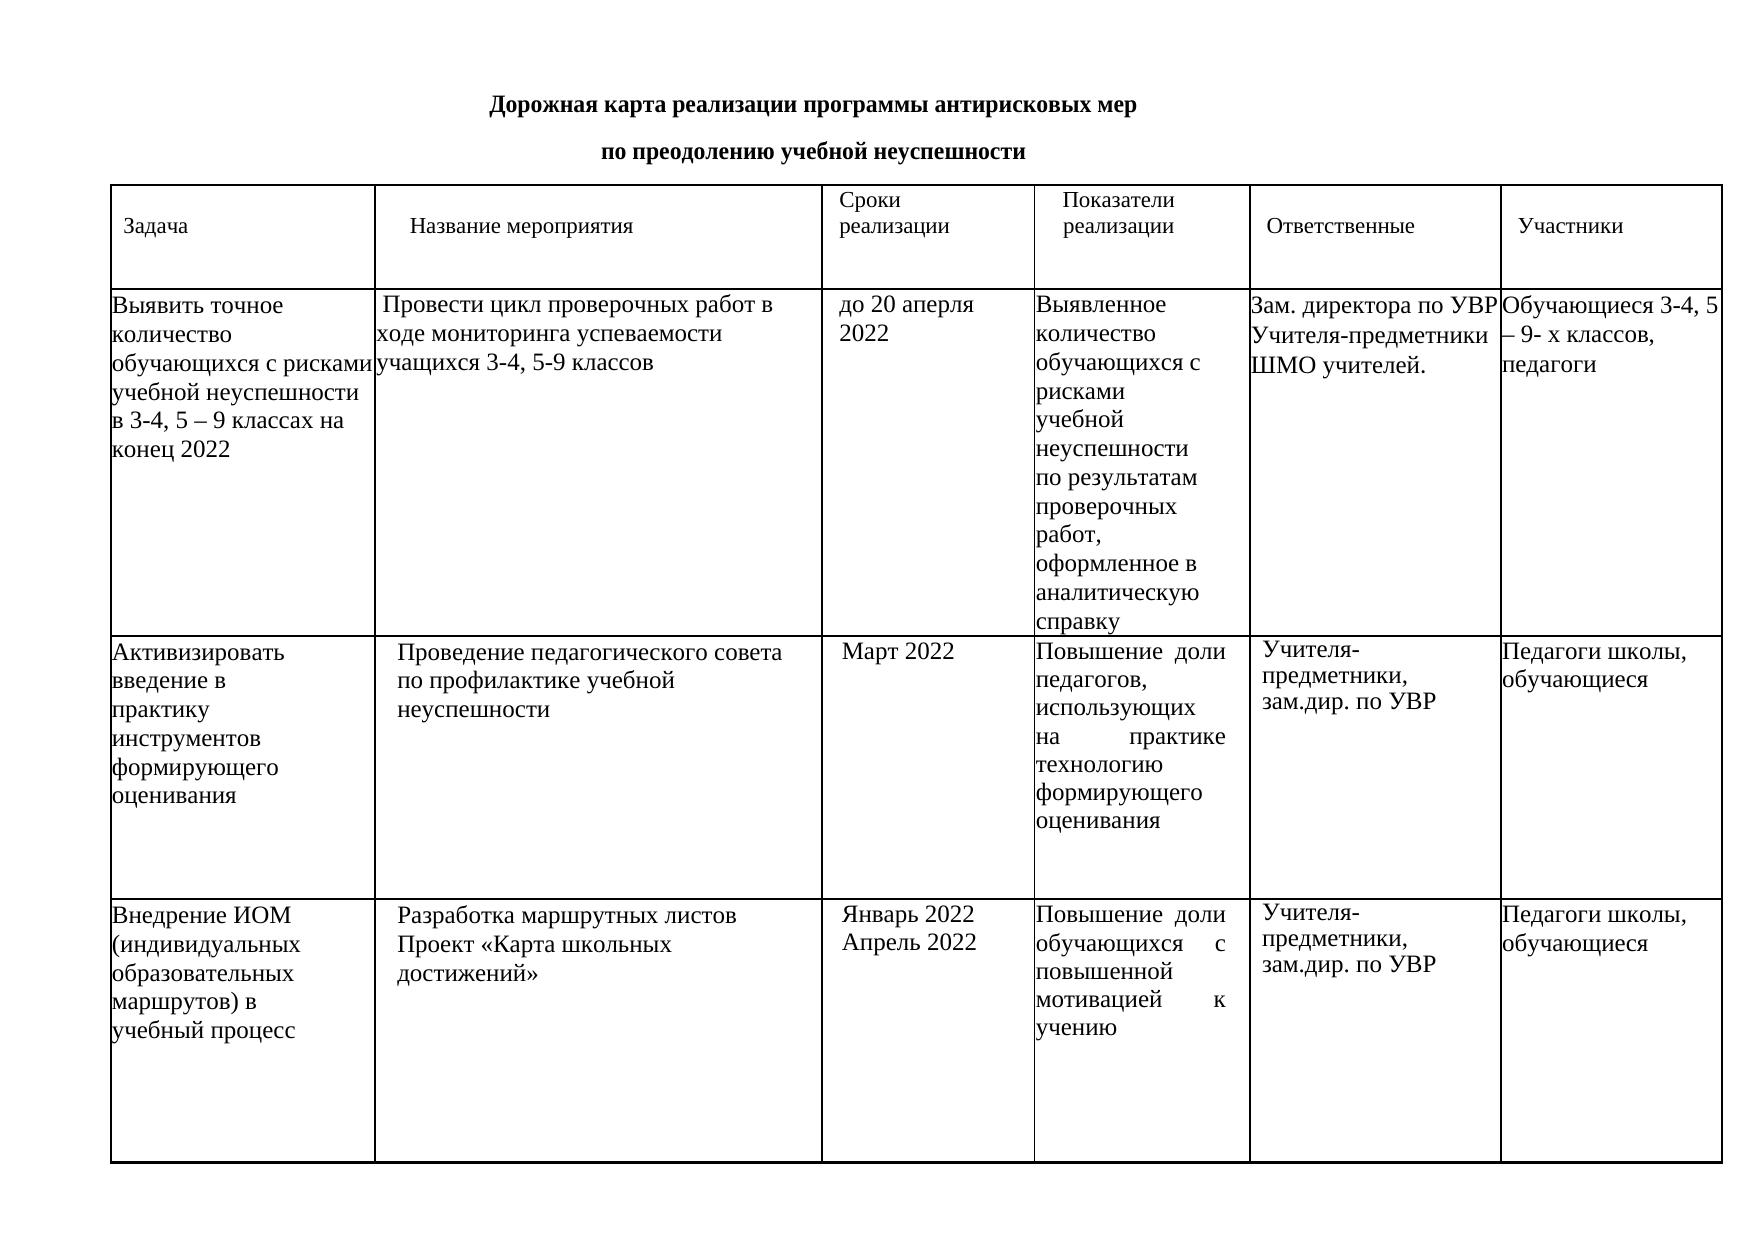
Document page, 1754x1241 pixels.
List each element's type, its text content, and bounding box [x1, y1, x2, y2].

table_header Участники [1502, 186, 1721, 287]
table_cell Внедрение ИОМ (индивидуальных образовательных маршрутов) в учебный процесс [112, 900, 374, 1161]
table_cell Активизировать введение в практику инструментов формирующего оценивания [112, 637, 374, 898]
table_cell Повышение доли педагогов, использующих на практике технологию формирующего оценивания [1035, 637, 1249, 898]
text по преодолению учебной неуспешности [98, 136, 1529, 165]
table_cell Зам. директора по УВР Учителя-предметники ШМО учителей. [1251, 290, 1500, 634]
text Дорожная карта реализации программы антирисковых мер [98, 89, 1529, 117]
table_cell Март 2022 [823, 637, 1034, 898]
table_cell Учителя-предметники, зам.дир. по УВР [1251, 637, 1500, 898]
table_cell Проведение педагогического совета по профилактике учебной неуспешности [376, 637, 821, 898]
table_cell Выявленное количество обучающихся с рисками учебной неуспешности по результатам проверочных работ, оформленное в аналитическую справку [1035, 290, 1249, 634]
table_header Задача [112, 186, 374, 287]
table_cell до 20 аперля 2022 [823, 290, 1034, 634]
table_cell Педагоги школы, обучающиеся [1502, 900, 1721, 1161]
table_cell Обучающиеся 3-4, 5 – 9- х классов, педагоги [1502, 290, 1721, 634]
table_header Показатели реализации [1035, 186, 1249, 287]
table_cell Учителя-предметники, зам.дир. по УВР [1251, 900, 1500, 1161]
table_cell Выявить точное количество обучающихся с рисками учебной неуспешности в 3-4, 5 – 9 классах на конец 2022 [112, 290, 374, 634]
table_header Название мероприятия [376, 186, 821, 287]
table_header Сроки реализации [823, 186, 1034, 287]
table_header Ответственные [1251, 186, 1500, 287]
table_cell Январь 2022 Апрель 2022 [823, 900, 1034, 1161]
table_cell Педагоги школы, обучающиеся [1502, 637, 1721, 898]
table_cell Повышение доли обучающихся с повышенной мотивацией к учению [1035, 900, 1249, 1161]
table_cell Провести цикл проверочных работ в ходе мониторинга успеваемости учащихся 3-4, 5-9 классов [376, 290, 821, 634]
table_cell Разработка маршрутных листов Проект «Карта школьных достижений» [376, 900, 821, 1161]
